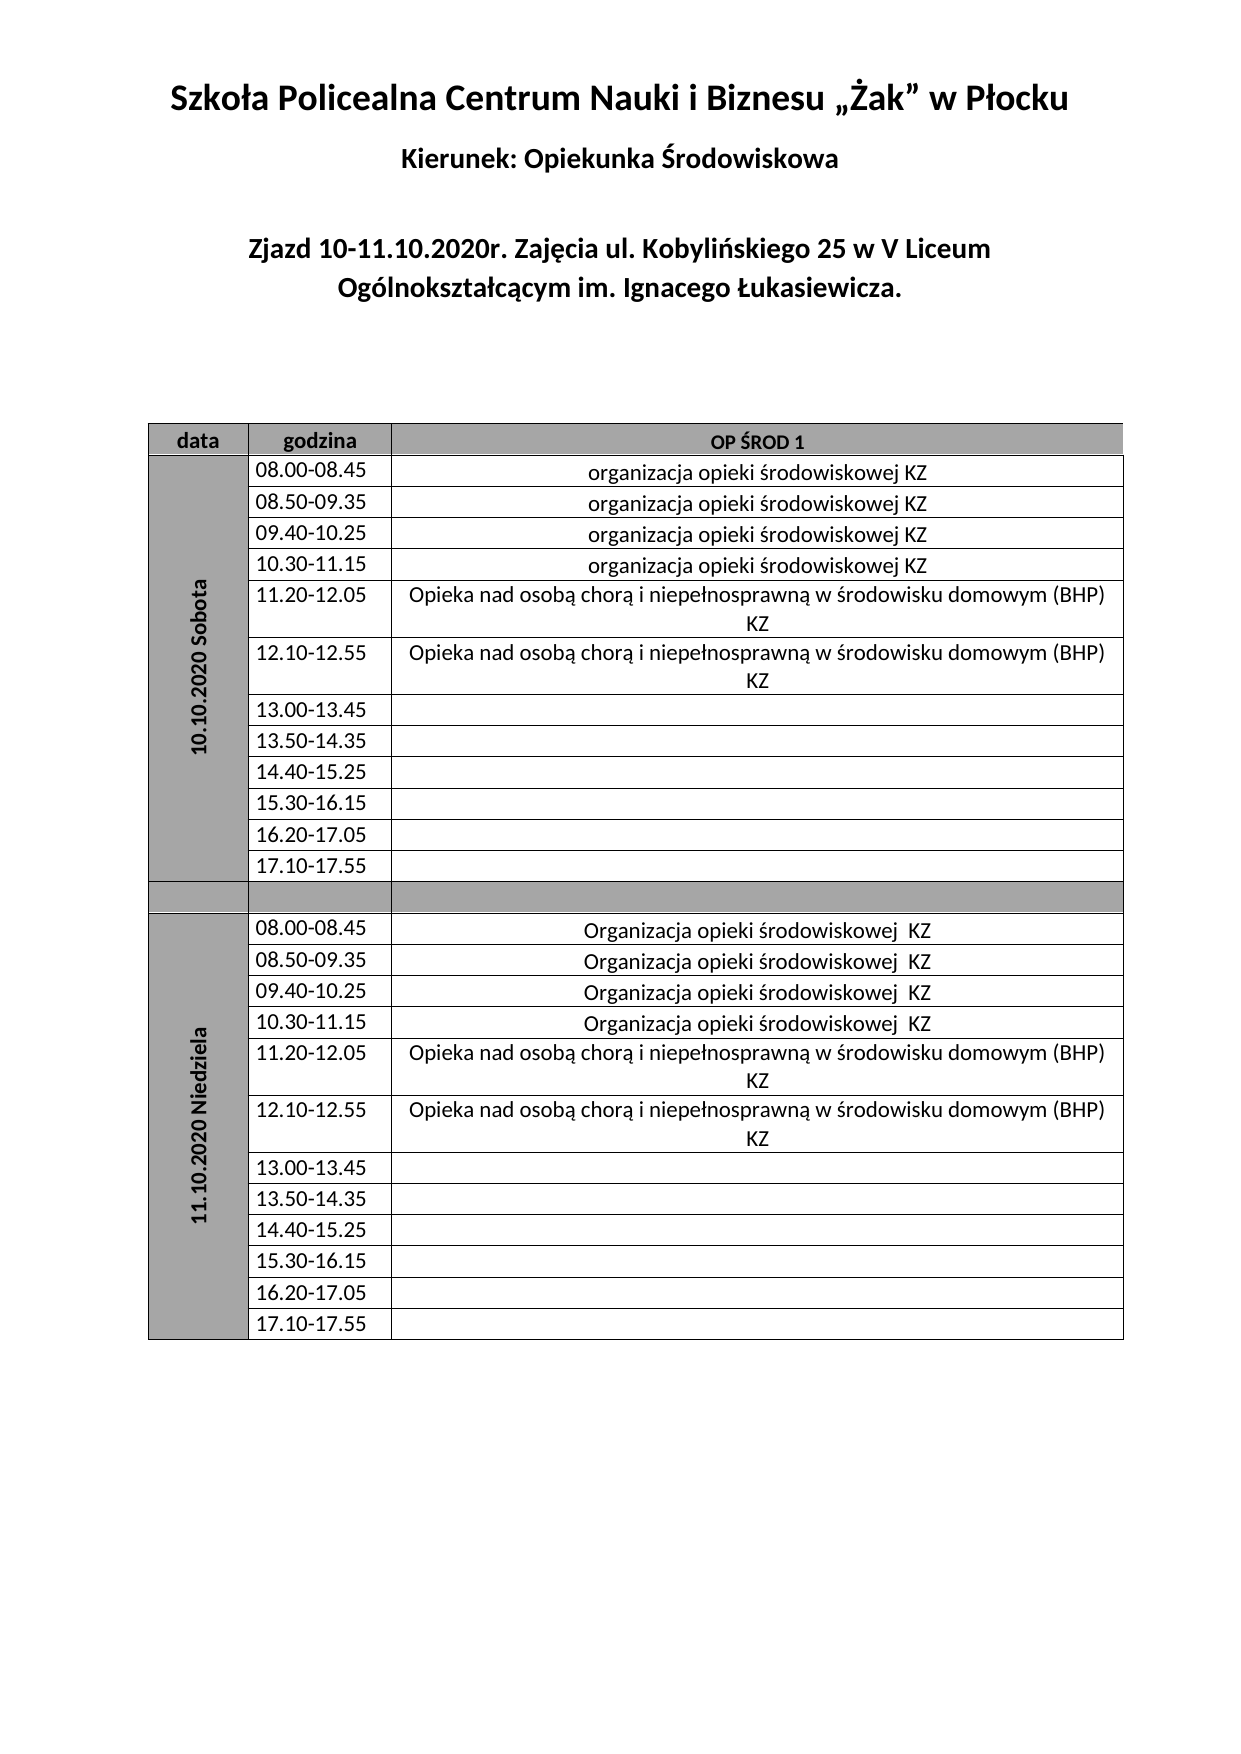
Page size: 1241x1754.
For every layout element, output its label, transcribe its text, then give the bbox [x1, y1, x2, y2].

table_cell 09.40-10.25 [249, 518, 391, 548]
table_cell [392, 1309, 1123, 1339]
table_cell [392, 1278, 1123, 1308]
table_cell organizacja opieki środowiskowej KZ [392, 487, 1123, 517]
table_header OP ŚROD 1 [392, 424, 1123, 454]
table_cell 14.40-15.25 [249, 1215, 391, 1245]
table_cell organizacja opieki środowiskowej KZ [392, 549, 1123, 579]
table_cell Opieka nad osobą chorą i niepełnosprawną w środowisku domowym (BHP) KZ [392, 1096, 1123, 1152]
table_cell organizacja opieki środowiskowej KZ [392, 456, 1123, 486]
table_cell 13.00-13.45 [249, 695, 391, 725]
table_cell [392, 1215, 1123, 1245]
table_header godzina [249, 424, 391, 454]
table_cell [392, 820, 1123, 850]
table_cell 16.20-17.05 [249, 1278, 391, 1308]
table_cell [392, 1246, 1123, 1277]
table_cell 08.50-09.35 [249, 487, 391, 517]
table_cell 13.00-13.45 [249, 1153, 391, 1183]
table_cell 10.10.2020 Sobota [149, 456, 248, 881]
table_cell 13.50-14.35 [249, 726, 391, 756]
table_cell 15.30-16.15 [249, 789, 391, 819]
table_cell 12.10-12.55 [249, 638, 391, 694]
table_cell 08.00-08.45 [249, 456, 391, 486]
table_cell organizacja opieki środowiskowej KZ [392, 518, 1123, 548]
table_cell Opieka nad osobą chorą i niepełnosprawną w środowisku domowym (BHP) KZ [392, 581, 1123, 637]
table_cell 16.20-17.05 [249, 820, 391, 850]
table_cell 17.10-17.55 [249, 851, 391, 881]
table_cell 08.50-09.35 [249, 945, 391, 975]
table_cell [392, 1184, 1123, 1214]
table_cell 17.10-17.55 [249, 1309, 391, 1339]
table_cell 09.40-10.25 [249, 976, 391, 1006]
table_cell [392, 1153, 1123, 1183]
table_cell 15.30-16.15 [249, 1246, 391, 1277]
table_cell 08.00-08.45 [249, 914, 391, 944]
table_cell [149, 882, 248, 912]
table_cell Opieka nad osobą chorą i niepełnosprawną w środowisku domowym (BHP) KZ [392, 638, 1123, 694]
table_header data [149, 424, 248, 454]
table_cell [249, 882, 391, 912]
table_cell Organizacja opieki środowiskowej KZ [392, 945, 1123, 975]
table_cell 11.20-12.05 [249, 1039, 391, 1094]
table_cell 11.10.2020 Niedziela [149, 914, 248, 1339]
table_cell [392, 882, 1123, 912]
table_cell 10.30-11.15 [249, 549, 391, 579]
table_cell [392, 757, 1123, 787]
table_cell [392, 789, 1123, 819]
table_cell 12.10-12.55 [249, 1096, 391, 1152]
table_cell Organizacja opieki środowiskowej KZ [392, 1007, 1123, 1037]
table_cell [392, 695, 1123, 725]
text Zjazd 10-11.10.2020r. Zajęcia ul. Kobylińskiego 25 w V Liceum Ogólnokształcącym im. Ignacego Łukasiewicza. [148, 231, 1093, 305]
table_cell 11.20-12.05 [249, 581, 391, 637]
table_cell Organizacja opieki środowiskowej KZ [392, 976, 1123, 1006]
table_cell [392, 726, 1123, 756]
table_cell 14.40-15.25 [249, 757, 391, 787]
table_cell Opieka nad osobą chorą i niepełnosprawną w środowisku domowym (BHP) KZ [392, 1039, 1123, 1094]
table_cell [392, 851, 1123, 881]
table_cell 13.50-14.35 [249, 1184, 391, 1214]
table_cell Organizacja opieki środowiskowej KZ [392, 914, 1123, 944]
table_cell 10.30-11.15 [249, 1007, 391, 1037]
